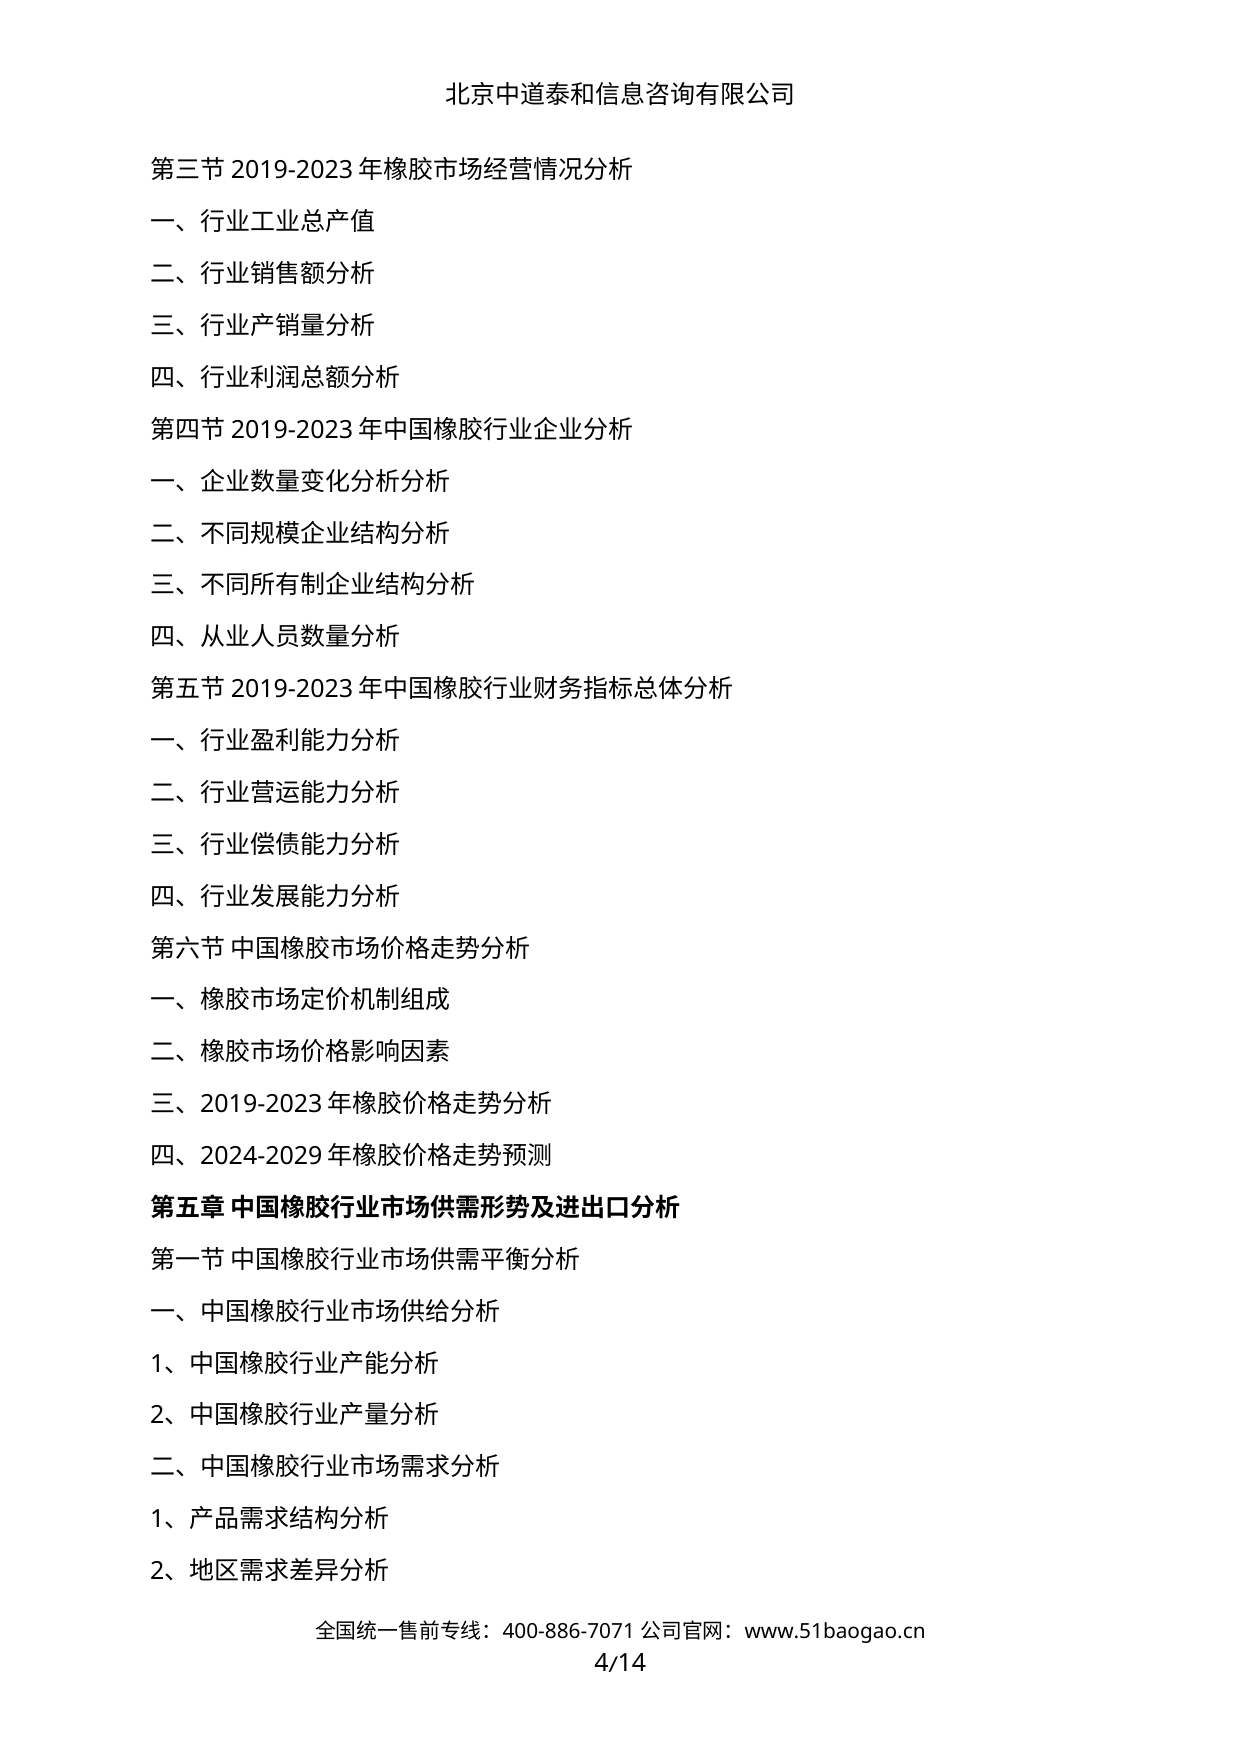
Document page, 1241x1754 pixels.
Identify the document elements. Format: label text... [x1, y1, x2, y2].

text 二、行业营运能力分析 [150, 772, 1090, 809]
text 第四节 2019-2023年中国橡胶行业企业分析 [150, 409, 1090, 446]
text 一、行业工业总产值 [150, 202, 1090, 238]
text 四、从业人员数量分析 [150, 617, 1090, 653]
text 一、行业盈利能力分析 [150, 721, 1090, 757]
text 1、中国橡胶行业产能分析 [150, 1343, 1090, 1379]
text 第五章 中国橡胶行业市场供需形势及进出口分析 [150, 1187, 1090, 1224]
text 一、企业数量变化分析分析 [150, 461, 1090, 497]
text 第三节 2019-2023年橡胶市场经营情况分析 [150, 150, 1090, 186]
text 三、行业产销量分析 [150, 306, 1090, 342]
text 2、地区需求差异分析 [150, 1551, 1090, 1587]
text 1、产品需求结构分析 [150, 1499, 1090, 1535]
text 二、橡胶市场价格影响因素 [150, 1032, 1090, 1068]
text 三、2019-2023年橡胶价格走势分析 [150, 1084, 1090, 1120]
text 2、中国橡胶行业产量分析 [150, 1395, 1090, 1431]
text 二、行业销售额分析 [150, 254, 1090, 290]
text 第六节 中国橡胶市场价格走势分析 [150, 928, 1090, 964]
text 四、2024-2029年橡胶价格走势预测 [150, 1136, 1090, 1172]
text 一、中国橡胶行业市场供给分析 [150, 1291, 1090, 1327]
text 二、不同规模企业结构分析 [150, 513, 1090, 549]
text 四、行业发展能力分析 [150, 876, 1090, 912]
text 四、行业利润总额分析 [150, 357, 1090, 394]
text 二、中国橡胶行业市场需求分析 [150, 1447, 1090, 1483]
text 一、橡胶市场定价机制组成 [150, 980, 1090, 1016]
text 第一节 中国橡胶行业市场供需平衡分析 [150, 1239, 1090, 1276]
text 三、不同所有制企业结构分析 [150, 565, 1090, 601]
text 第五节 2019-2023年中国橡胶行业财务指标总体分析 [150, 669, 1090, 705]
text 三、行业偿债能力分析 [150, 824, 1090, 861]
